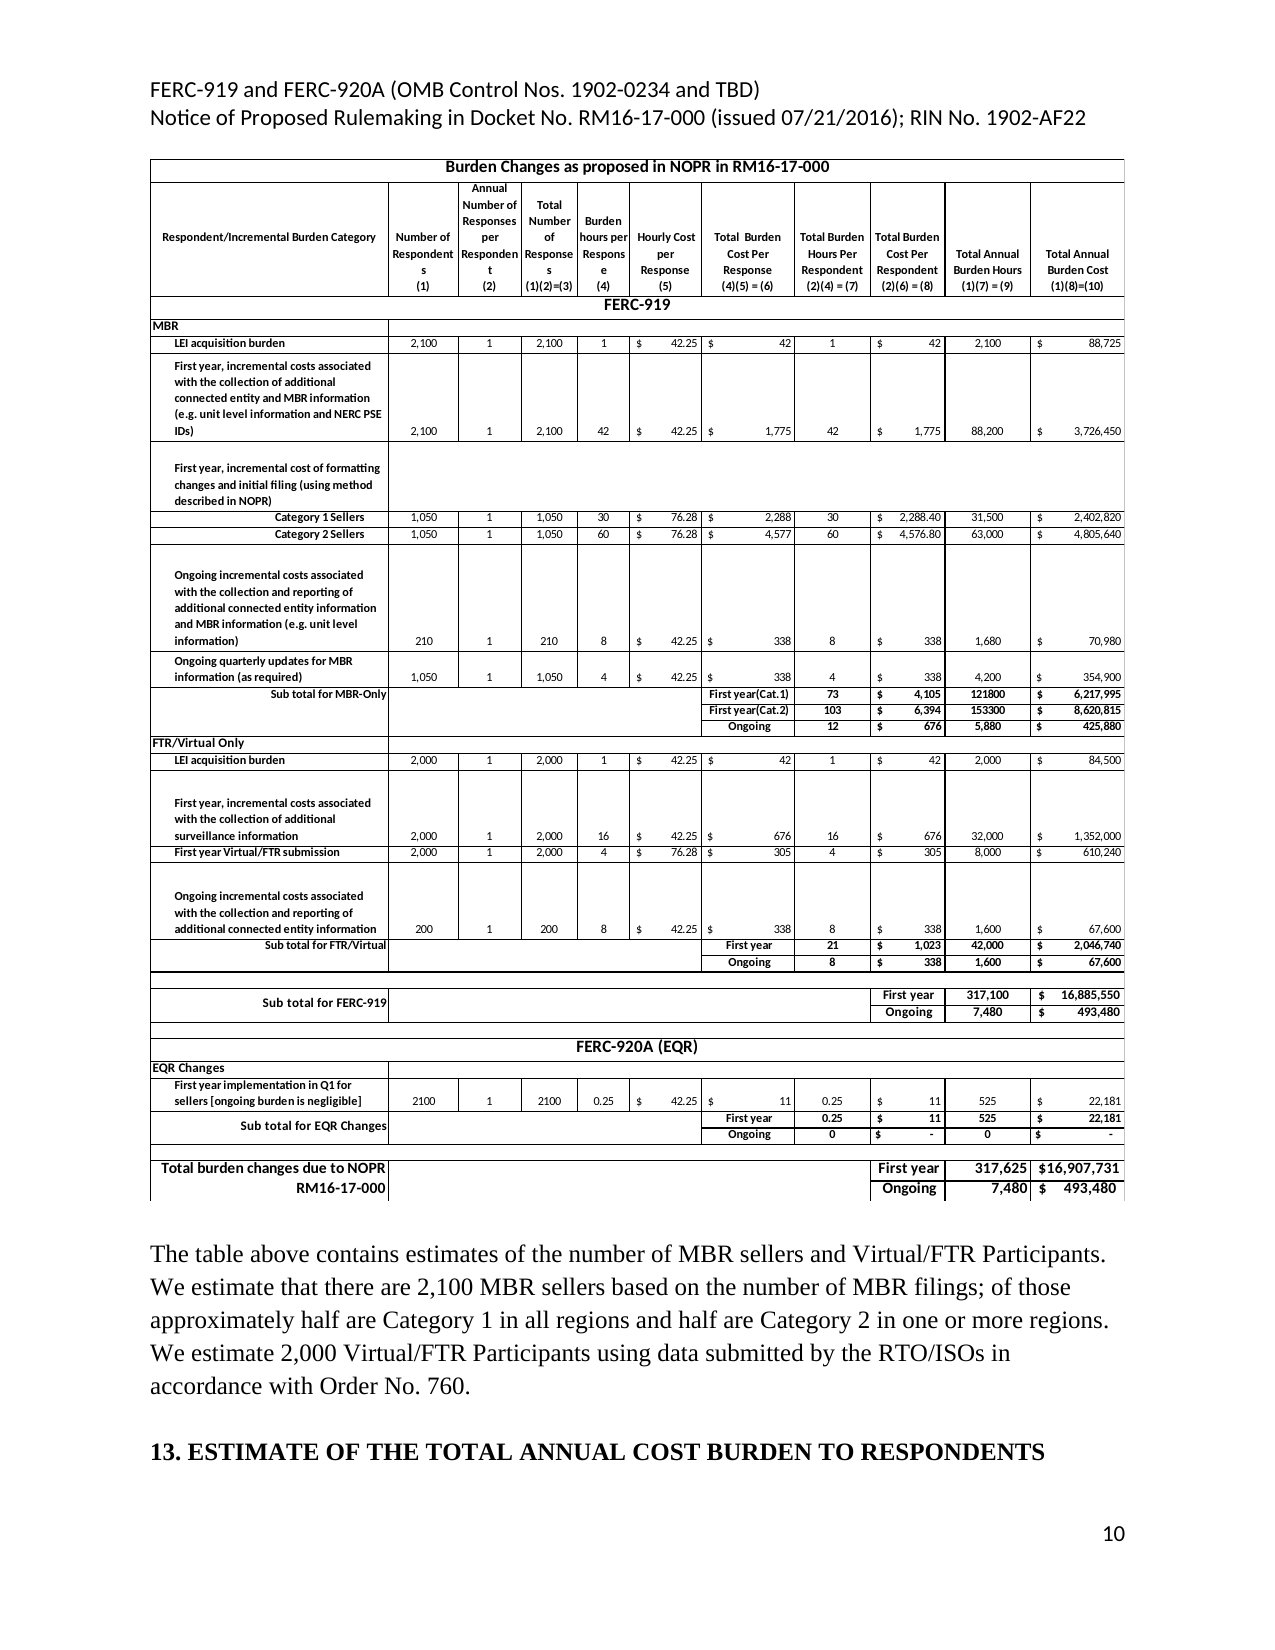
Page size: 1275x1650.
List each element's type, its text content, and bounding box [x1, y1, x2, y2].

list ESTIMATE OF THE TOTAL ANNUAL COST BURDEN TO RESPONDENTS [150, 1437, 1125, 1466]
text The table above contains estimates of the number of MBR sellers and Virtual/FTR Participants. We estimate that there are 2,100 MBR sellers based on the number of MBR filings; of those approximately half are Category 1 in all regions and half are Category 2 in one or more regions. We estimate 2,000 Virtual/FTR Participants using data submitted by the RTO/ISOs in accordance with Order No. 760. [150, 1239, 1125, 1400]
